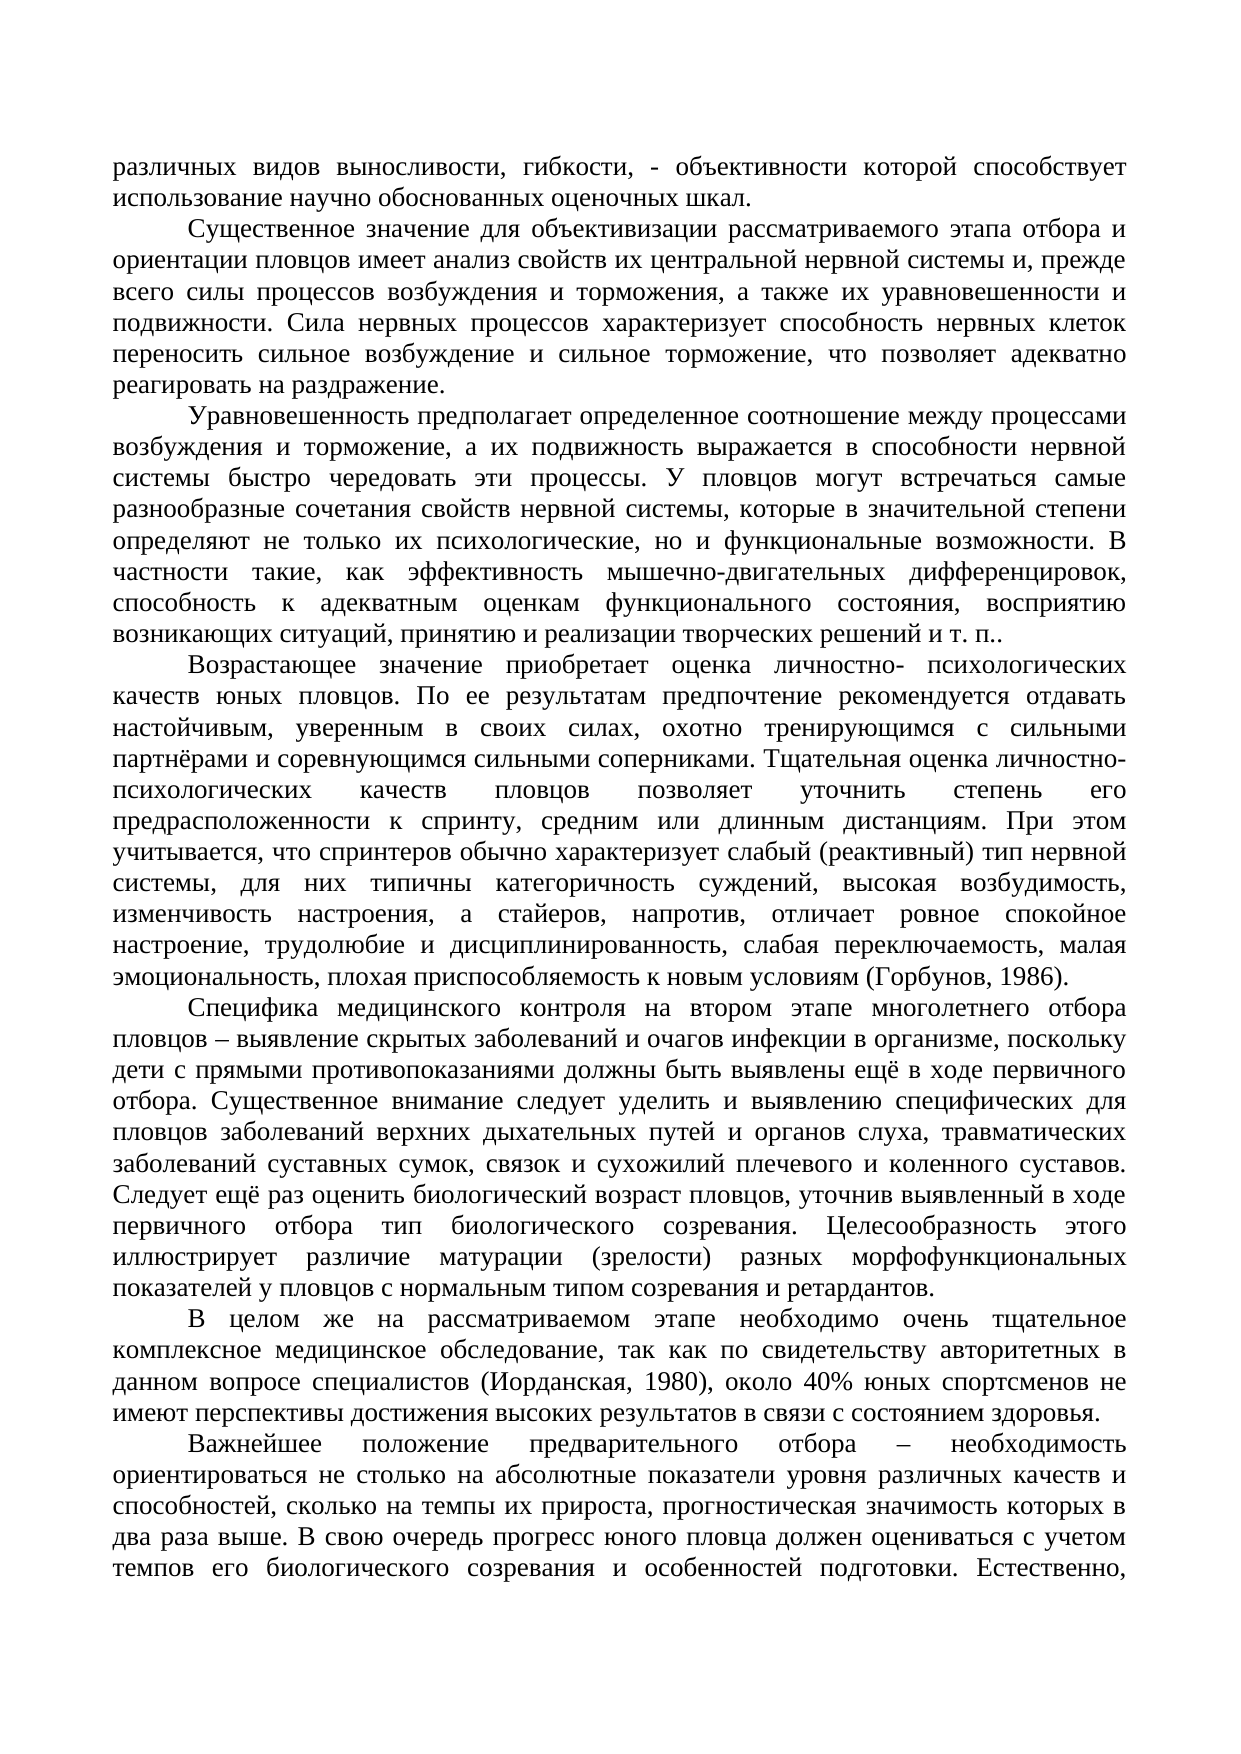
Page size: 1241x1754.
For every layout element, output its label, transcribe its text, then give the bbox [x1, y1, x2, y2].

text В целом же на рассматриваемом этапе необходимо очень тщательное комплексное медицинское обследование, так как по свидетельству авторитетных в данном вопросе специалистов (Иорданская, 1980), около 40% юных спортсменов не имеют перспективы достижения высоких результатов в связи с состоянием здоровья. [112, 1302, 1128, 1427]
text Уравновешенность предполагает определенное соотношение между процессами возбуждения и торможение, а их подвижность выражается в способности нервной системы быстро чередовать эти процессы. У пловцов могут встречаться самые разнообразные сочетания свойств нервной системы, которые в значительной степени определяют не только их психологические, но и функциональные возможности. В частности такие, как эффективность мышечно-двигательных дифференцировок, способность к адекватным оценкам функционального состояния, восприятию возникающих ситуаций, принятию и реализации творческих решений и т. п.. [112, 399, 1128, 648]
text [112, 150, 1128, 212]
text Возрастающее значение приобретает оценка личностно- психологических качеств юных пловцов. По ее результатам предпочтение рекомендуется отдавать настойчивым, уверенным в своих силах, охотно тренирующимся с сильными партнёрами и соревнующимся сильными соперниками. Тщательная оценка личностно-психологических качеств пловцов позволяет уточнить степень его предрасположенности к спринту, средним или длинным дистанциям. При этом учитывается, что спринтеров обычно характеризует слабый (реактивный) тип нервной системы, для них типичны категоричность суждений, высокая возбудимость, изменчивость настроения, а стайеров, напротив, отличает ровное спокойное настроение, трудолюбие и дисциплинированность, слабая переключаемость, малая эмоциональность, плохая приспособляемость к новым условиям (Горбунов, 1986). [112, 648, 1128, 991]
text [112, 1427, 1128, 1583]
text Существенное значение для объективизации рассматриваемого этапа отбора и ориентации пловцов имеет анализ свойств их центральной нервной системы и, прежде всего силы процессов возбуждения и торможения, а также их уравновешенности и подвижности. Сила нервных процессов характеризует способность нервных клеток переносить сильное возбуждение и сильное торможение, что позволяет адекватно реагировать на раздражение. [112, 212, 1128, 399]
text Специфика медицинского контроля на втором этапе многолетнего отбора пловцов – выявление скрытых заболеваний и очагов инфекции в организме, поскольку дети с прямыми противопоказаниями должны быть выявлены ещё в ходе первичного отбора. Существенное внимание следует уделить и выявлению специфических для пловцов заболеваний верхних дыхательных путей и органов слуха, травматических заболеваний суставных сумок, связок и сухожилий плечевого и коленного суставов. Следует ещё раз оценить биологический возраст пловцов, уточнив выявленный в ходе первичного отбора тип биологического созревания. Целесообразность этого иллюстрирует различие матурации (зрелости) разных морфофункциональных показателей у пловцов с нормальным типом созревания и ретардантов. [112, 991, 1128, 1302]
